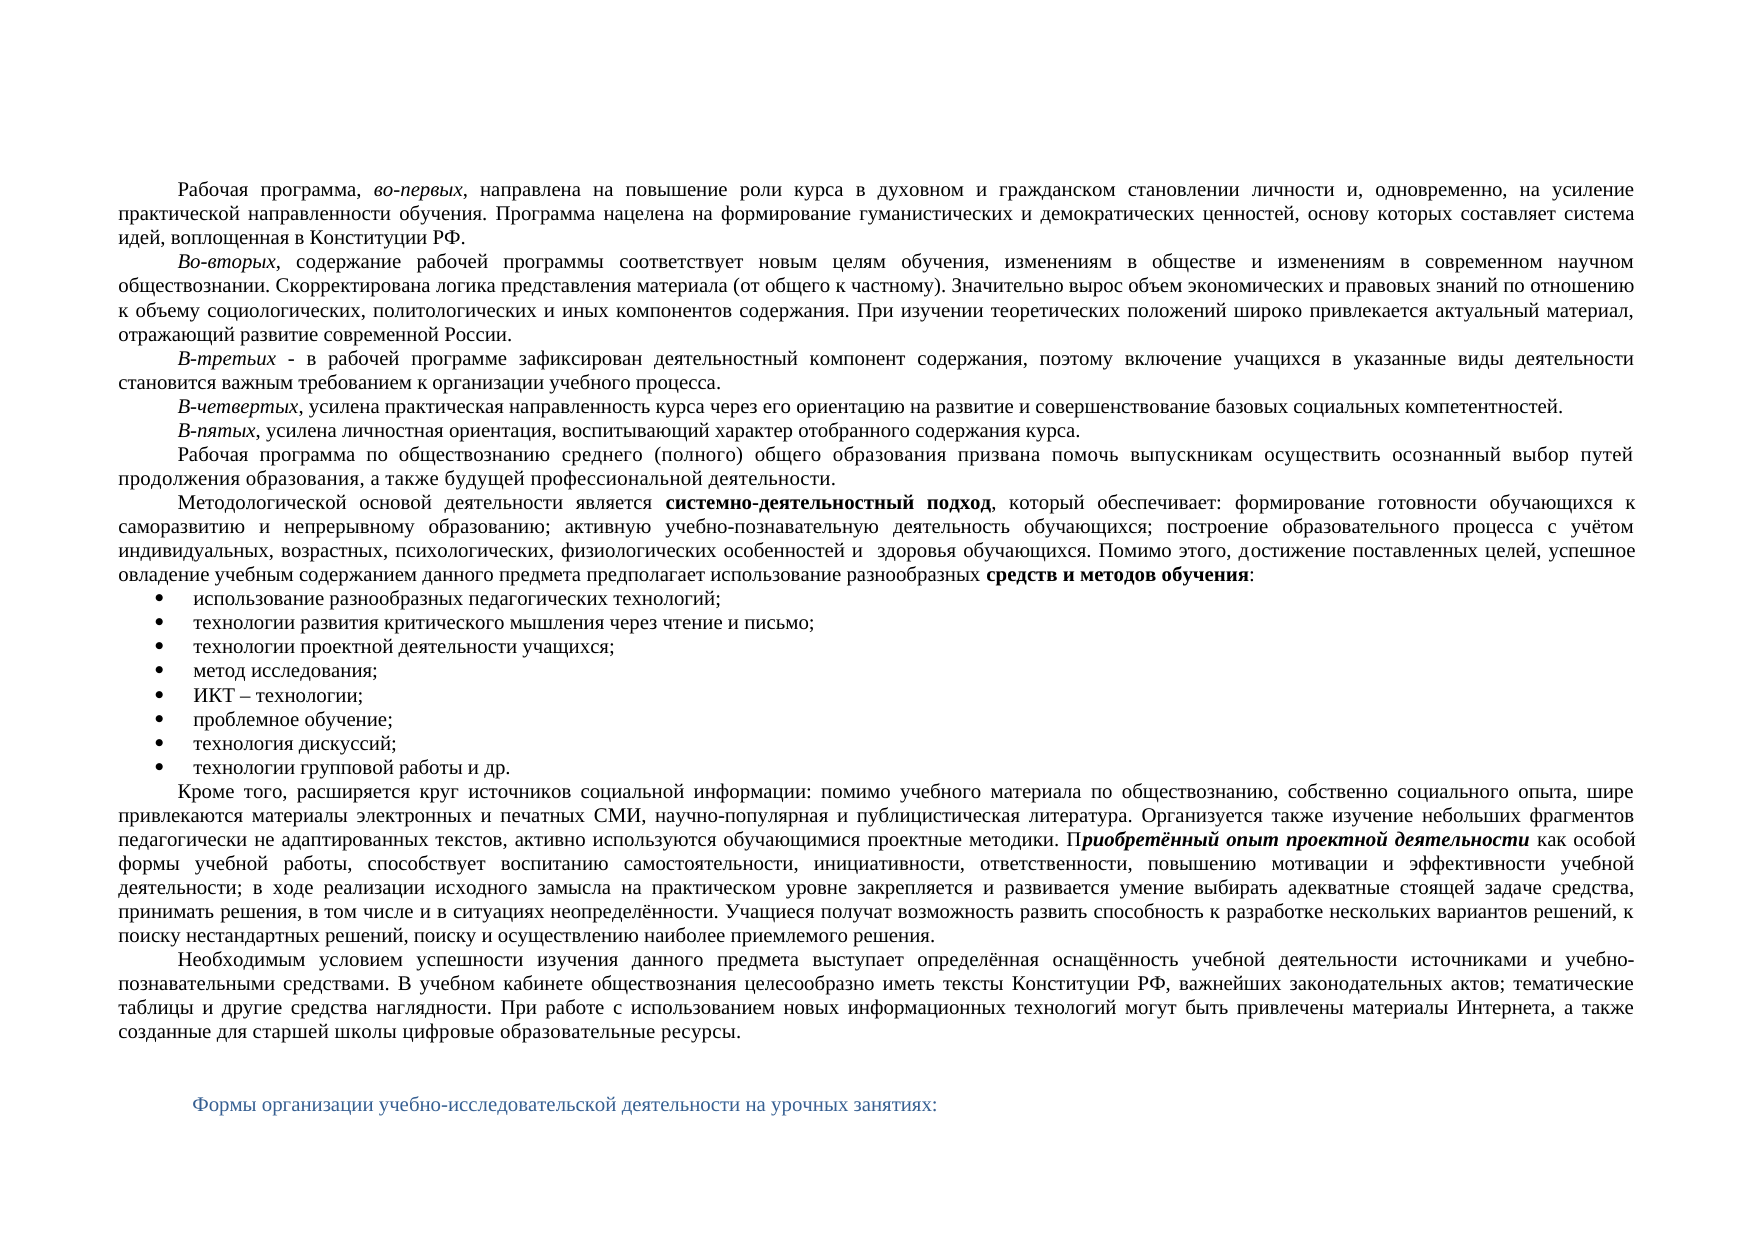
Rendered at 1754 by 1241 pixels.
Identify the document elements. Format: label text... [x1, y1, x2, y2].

list ИКТ – технологии; [156, 682, 1636, 707]
list технологии групповой работы и др. [156, 755, 1636, 779]
list технология дискуссий; [156, 731, 1636, 755]
list Методологической основой деятельности является системно-деятельностный подход, который обеспечивает: формирование готовности обучающихся к саморазвитию и непрерывному образованию; активную учебно-познавательную деятельность обучающихся; построение образовательного процесса с учётом индивидуальных, возрастных, психологических, физиологических особенностей и здоровья обучающихся. Помимо этого, достижение поставленных целей, успешное овладение учебным содержанием данного предмета предполагает использование разнообразных средств и методов обучения: [118, 490, 1636, 586]
text Во-вторых, содержание рабочей программы соответствует новым целям обучения, изменениям в обществе и изменениям в современном научном обществознании. Скорректирована логика представления материала (от общего к частному). Значительно вырос объем экономических и правовых знаний по отношению к объему социологических, политологических и иных компонентов содержания. При изучении теоретических положений широко привлекается актуальный материал, отражающий развитие современной России. [118, 249, 1636, 346]
text Необходимым условием успешности изучения данного предмета выступает определённая оснащённость учебной деятельности источниками и учебно-познавательными средствами. В учебном кабинете обществознания целесообразно иметь тексты Конституции РФ, важнейших законодательных актов; тематические таблицы и другие средства наглядности. При работе с использованием новых информационных технологий могут быть привлечены материалы Интернета, а также созданные для старшей школы цифровые образовательные ресурсы. [118, 947, 1636, 1043]
text В-третьих - в рабочей программе зафиксирован деятельностный компонент содержания, поэтому включение учащихся в указанные виды деятельности становится важным требованием к организации учебного процесса. [118, 346, 1636, 394]
text Формы организации учебно-исследовательской деятельности на урочных занятиях: [118, 1092, 1636, 1116]
text В-четвертых, усилена практическая направленность курса через его ориентацию на развитие и совершенствование базовых социальных компетентностей. [118, 394, 1636, 418]
list метод исследования; [156, 658, 1636, 682]
list технологии проектной деятельности учащихся; [156, 634, 1636, 658]
text В-пятых, усилена личностная ориентация, воспитывающий характер отобранного содержания курса. [118, 418, 1636, 442]
list проблемное обучение; [156, 707, 1636, 731]
list технологии развития критического мышления через чтение и письмо; [156, 610, 1636, 634]
text Кроме того, расширяется круг источников социальной информации: помимо учебного материала по обществознанию, собственно социального опыта, шире привлекаются материалы электронных и печатных СМИ, научно-популярная и публицистическая литература. Организуется также изучение небольших фрагментов педагогически не адаптированных текстов, активно используются обучающимися проектные методики. Приобретённый опыт проектной деятельности как особой формы учебной работы, способствует воспитанию самостоятельности, инициативности, ответственности, повышению мотивации и эффективности учебной деятельности; в ходе реализации исходного замысла на практическом уровне закрепляется и развивается умение выбирать адекватные стоящей задаче средства, принимать решения, в том числе и в ситуациях неопределённости. Учащиеся получат возможность развить способность к разработке нескольких вариантов решений, к поиску нестандартных решений, поиску и осуществлению наиболее приемлемого решения. [118, 779, 1636, 947]
text Рабочая программа, во-первых, направлена на повышение роли курса в духовном и гражданском становлении личности и, одновременно, на усиление практической направленности обучения. Программа нацелена на формирование гуманистических и демократических ценностей, основу которых составляет система идей, воплощенная в Конституции РФ. [118, 177, 1636, 249]
text Рабочая программа по обществознанию среднего (полного) общего образования призвана помочь выпускникам осуществить осознанный выбор путей продолжения образования, а также будущей профессиональной деятельности. [118, 442, 1636, 490]
list использование разнообразных педагогических технологий; [156, 586, 1636, 610]
